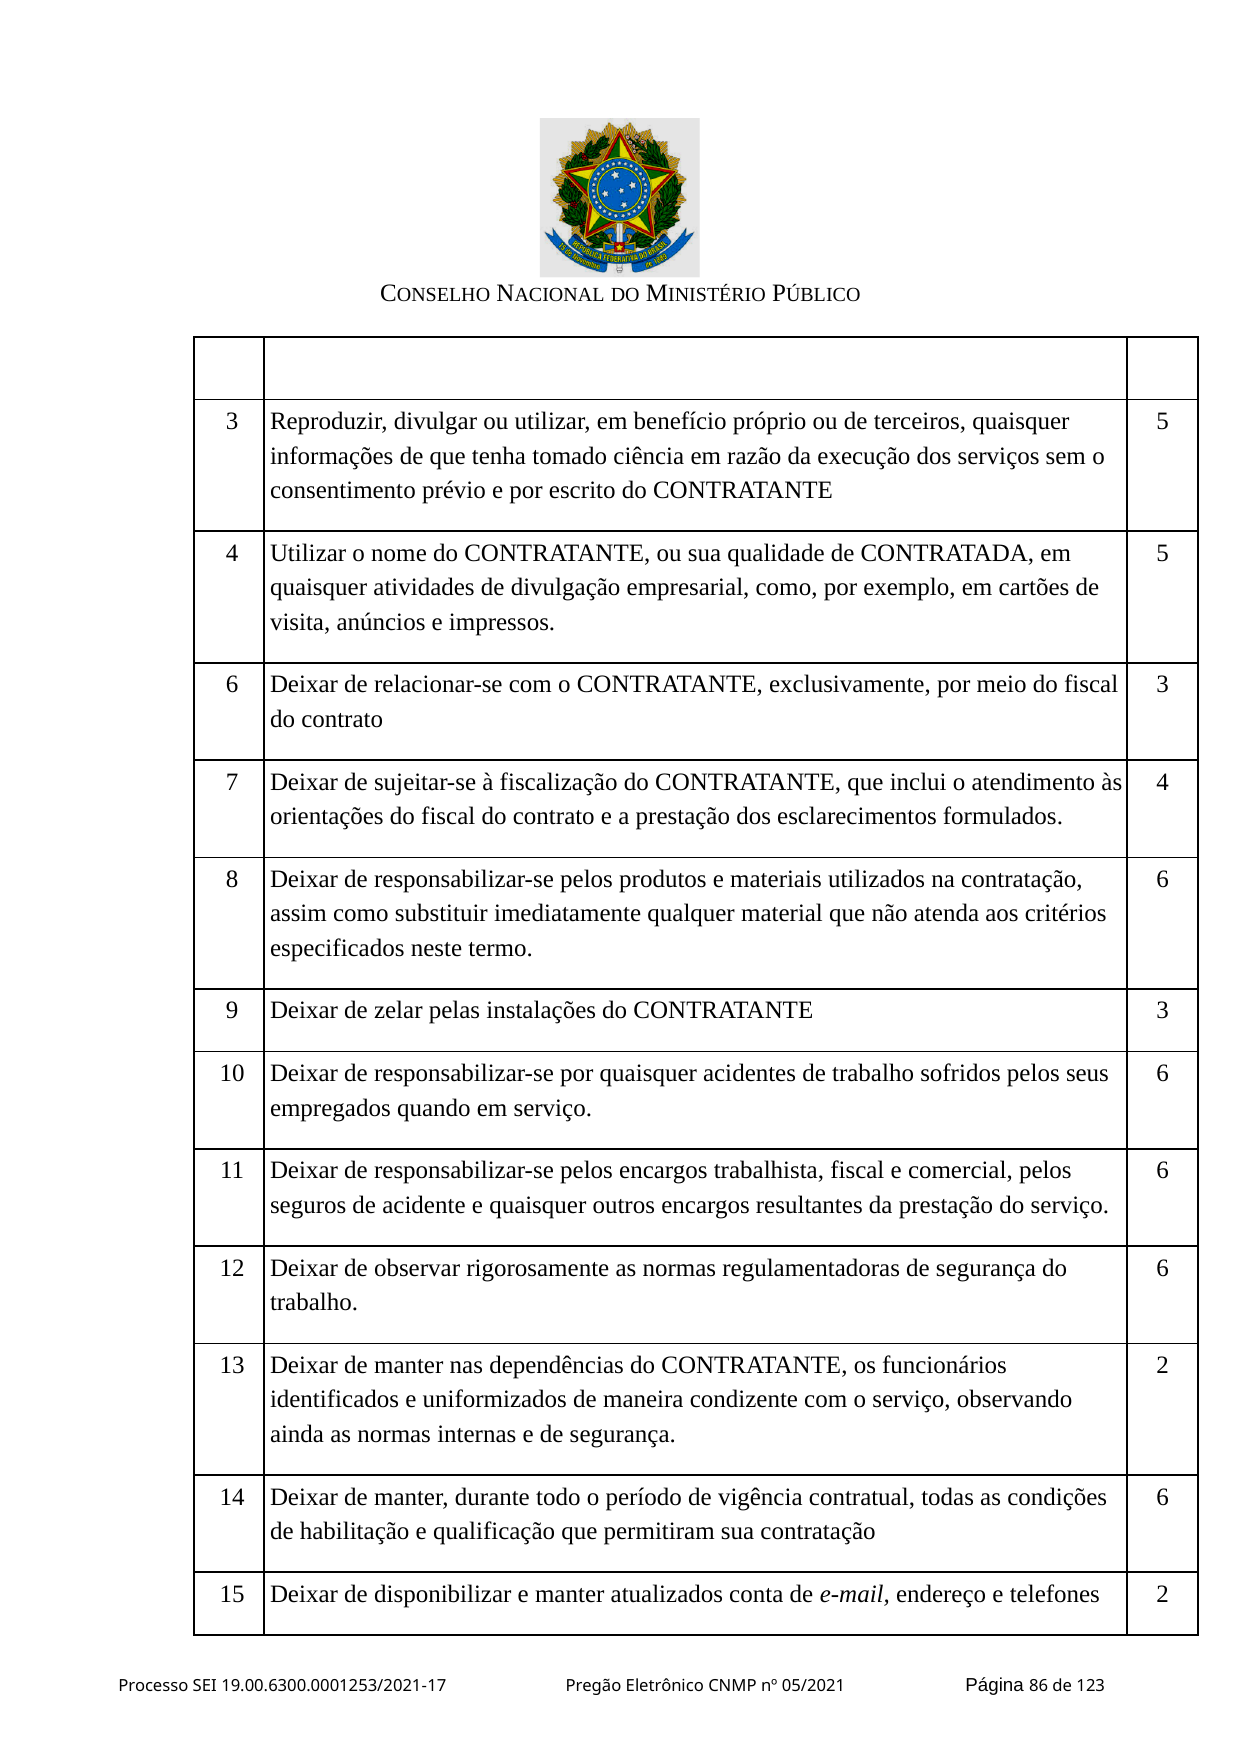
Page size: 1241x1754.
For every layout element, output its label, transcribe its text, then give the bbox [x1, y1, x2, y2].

table_cell 6 [1128, 858, 1197, 988]
table_cell 2 [1128, 1573, 1197, 1634]
table_cell 5 [1128, 400, 1197, 530]
table_cell 2 [195, 338, 263, 399]
table_cell Deixar de responsabilizar-se pelos produtos e materiais utilizados na contratação, assim como substituir imediatamente qualquer material que não atenda aos critérios especificados neste termo. [265, 858, 1126, 988]
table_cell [265, 338, 1126, 399]
table_cell Reproduzir, divulgar ou utilizar, em benefício próprio ou de terceiros, quaisquer informações de que tenha tomado ciência em razão da execução dos serviços sem o consentimento prévio e por escrito do CONTRATANTE [265, 400, 1126, 530]
table_cell Deixar de sujeitar-se à fiscalização do CONTRATANTE, que inclui o atendimento às orientações do fiscal do contrato e a prestação dos esclarecimentos formulados. [265, 761, 1126, 856]
table_cell Deixar de responsabilizar-se pelos encargos trabalhista, fiscal e comercial, pelos seguros de acidente e quaisquer outros encargos resultantes da prestação do serviço. [265, 1150, 1126, 1245]
table_cell 5 [1128, 532, 1197, 662]
table_cell 3 [1128, 990, 1197, 1051]
table_cell 15 [195, 1573, 263, 1634]
table_cell 3 [1128, 664, 1197, 759]
table_cell 6 [195, 664, 263, 759]
table_cell Deixar de manter nas dependências do CONTRATANTE, os funcionários identificados e uniformizados de maneira condizente com o serviço, observando ainda as normas internas e de segurança. [265, 1344, 1126, 1474]
table_cell 10 [195, 1052, 263, 1148]
table_cell 3 [195, 400, 263, 530]
table_cell Utilizar o nome do CONTRATANTE, ou sua qualidade de CONTRATADA, em quaisquer atividades de divulgação empresarial, como, por exemplo, em cartões de visita, anúncios e impressos. [265, 532, 1126, 662]
table_cell 6 [1128, 1247, 1197, 1342]
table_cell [265, 1573, 1126, 1634]
table_cell 8 [195, 858, 263, 988]
table_cell 11 [195, 1150, 263, 1245]
table_cell Deixar de relacionar-se com o CONTRATANTE, exclusivamente, por meio do fiscal do contrato [265, 664, 1126, 759]
table_cell Deixar de zelar pelas instalações do CONTRATANTE [265, 990, 1126, 1051]
table_cell 2 [1128, 1344, 1197, 1474]
table_cell Deixar de observar rigorosamente as normas regulamentadoras de segurança do trabalho. [265, 1247, 1126, 1342]
table_cell 12 [195, 1247, 263, 1342]
table_cell 9 [195, 990, 263, 1051]
table_cell 6 [1128, 1476, 1197, 1571]
table_cell 4 [195, 532, 263, 662]
table_cell 6 [1128, 1052, 1197, 1148]
table_cell 6 [1128, 338, 1197, 399]
table_cell 7 [195, 761, 263, 856]
table_cell 4 [1128, 761, 1197, 856]
table_cell 13 [195, 1344, 263, 1474]
table_cell 6 [1128, 1150, 1197, 1245]
table_cell Deixar de manter, durante todo o período de vigência contratual, todas as condições de habilitação e qualificação que permitiram sua contratação [265, 1476, 1126, 1571]
table_cell Deixar de responsabilizar-se por quaisquer acidentes de trabalho sofridos pelos seus empregados quando em serviço. [265, 1052, 1126, 1148]
table_cell 14 [195, 1476, 263, 1571]
